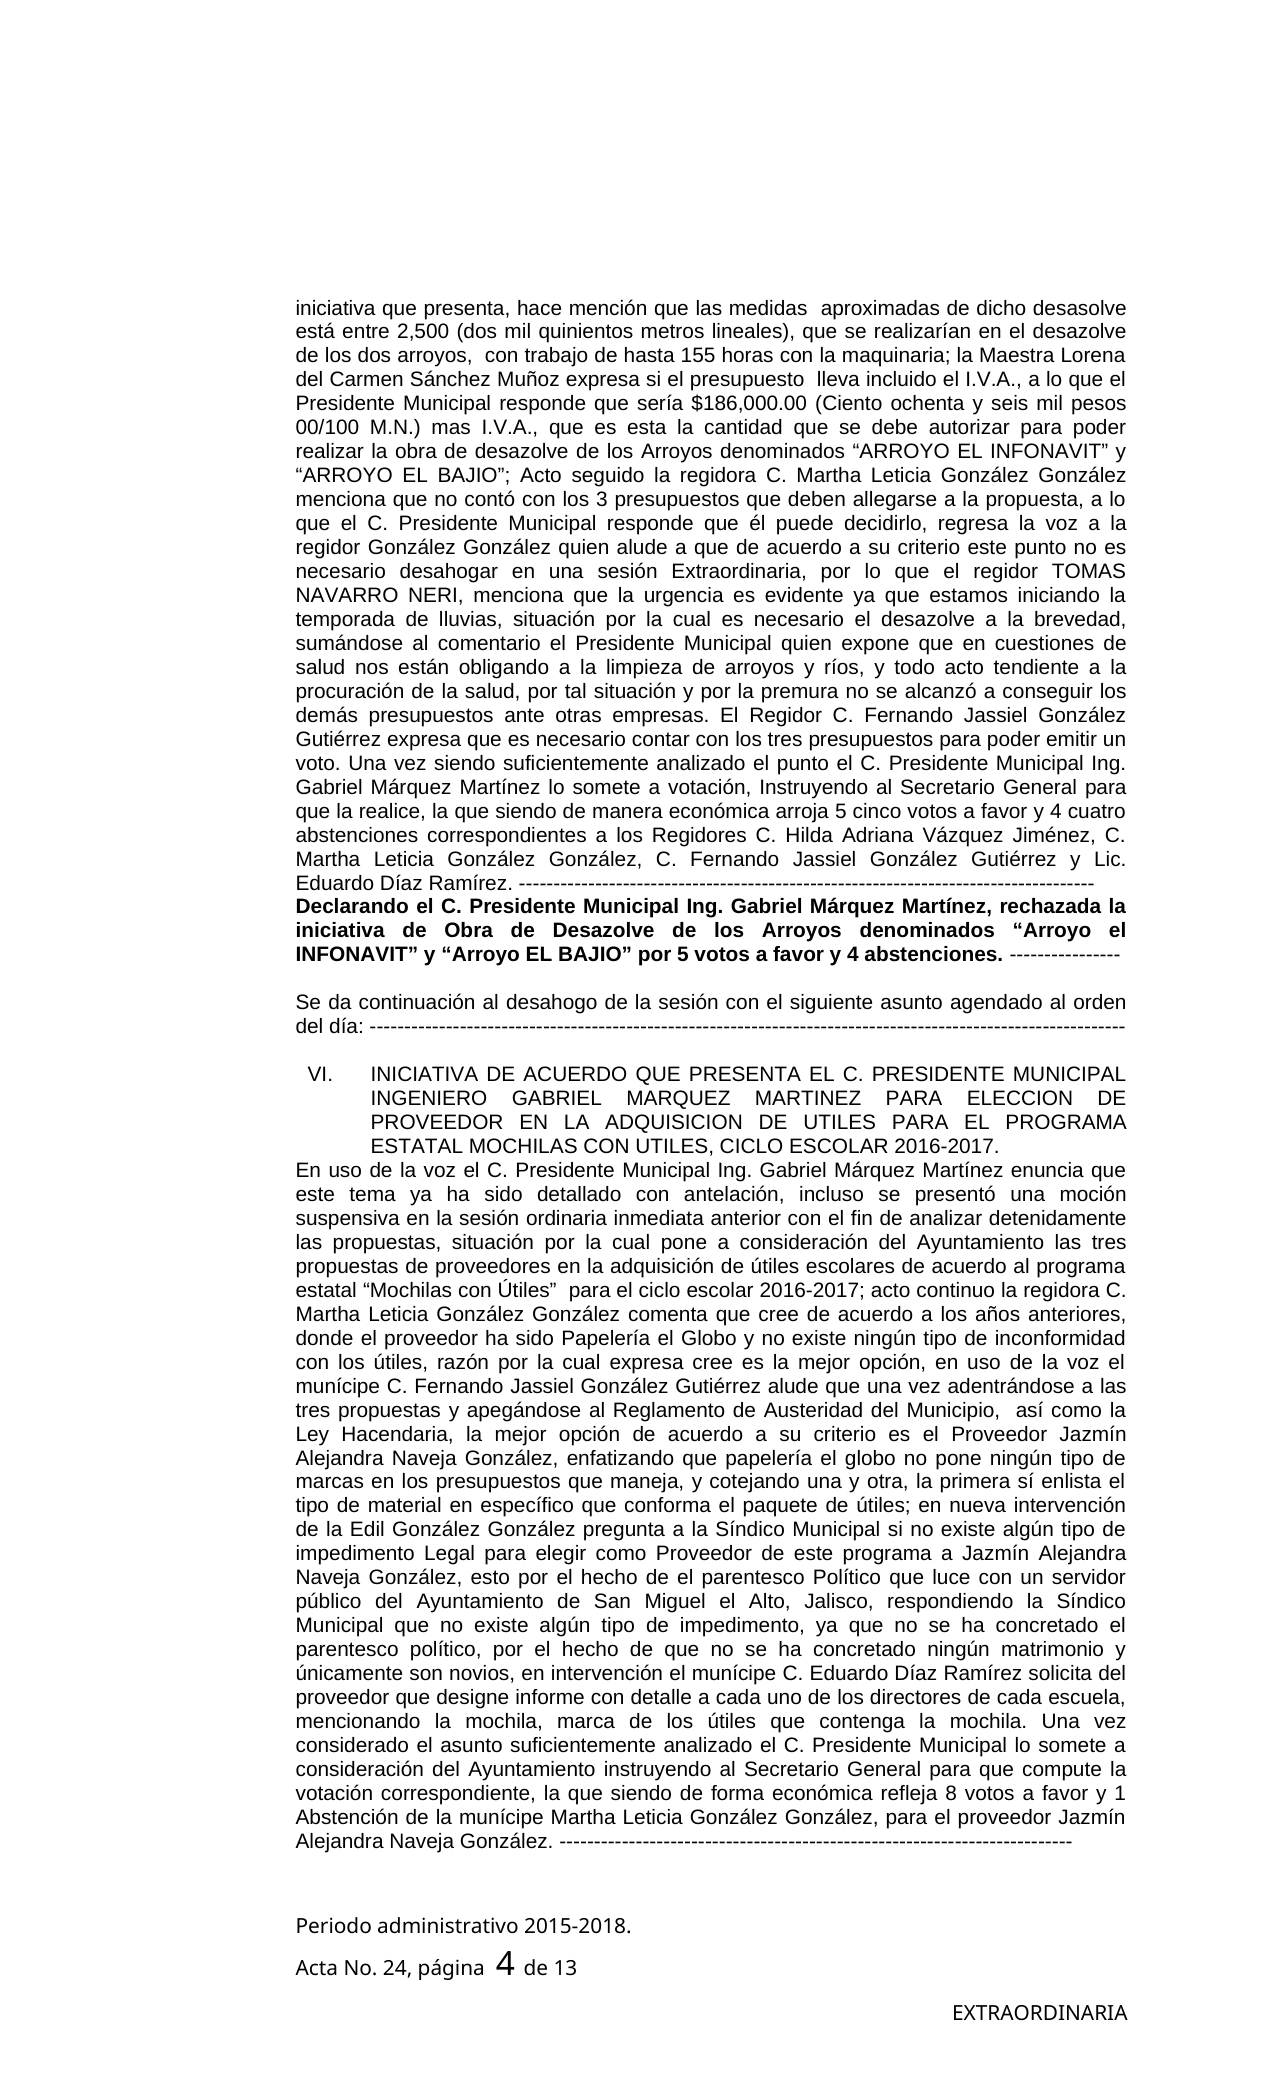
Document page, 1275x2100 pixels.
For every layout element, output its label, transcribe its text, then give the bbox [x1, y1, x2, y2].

text Declarando el C. Presidente Municipal Ing. Gabriel Márquez Martínez, rechazada la iniciativa de Obra de Desazolve de los Arroyos denominados “Arroyo el INFONAVIT” y “Arroyo EL BAJIO” por 5 votos a favor y 4 abstenciones. ---------------- [295, 894, 1127, 966]
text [295, 295, 1127, 894]
text En uso de la voz el C. Presidente Municipal Ing. Gabriel Márquez Martínez enuncia que este tema ya ha sido detallado con antelación, incluso se presentó una moción suspensiva en la sesión ordinaria inmediata anterior con el fin de analizar detenidamente las propuestas, situación por la cual pone a consideración del Ayuntamiento las tres propuestas de proveedores en la adquisición de útiles escolares de acuerdo al programa estatal “Mochilas con Útiles” para el ciclo escolar 2016-2017; acto continuo la regidora C. Martha Leticia González González comenta que cree de acuerdo a los años anteriores, donde el proveedor ha sido Papelería el Globo y no existe ningún tipo de inconformidad con los útiles, razón por la cual expresa cree es la mejor opción, en uso de la voz el munícipe C. Fernando Jassiel González Gutiérrez alude que una vez adentrándose a las tres propuestas y apegándose al Reglamento de Austeridad del Municipio, así como la Ley Hacendaria, la mejor opción de acuerdo a su criterio es el Proveedor Jazmín Alejandra Naveja González, enfatizando que papelería el globo no pone ningún tipo de marcas en los presupuestos que maneja, y cotejando una y otra, la primera sí enlista el tipo de material en específico que conforma el paquete de útiles; en nueva intervención de la Edil González González pregunta a la Síndico Municipal si no existe algún tipo de impedimento Legal para elegir como Proveedor de este programa a Jazmín Alejandra Naveja González, esto por el hecho de el parentesco Político que luce con un servidor público del Ayuntamiento de San Miguel el Alto, Jalisco, respondiendo la Síndico Municipal que no existe algún tipo de impedimento, ya que no se ha concretado el parentesco político, por el hecho de que no se ha concretado ningún matrimonio y únicamente son novios, en intervención el munícipe C. Eduardo Díaz Ramírez solicita del proveedor que designe informe con detalle a cada uno de los directores de cada escuela, mencionando la mochila, marca de los útiles que contenga la mochila. Una vez considerado el asunto suficientemente analizado el C. Presidente Municipal lo somete a consideración del Ayuntamiento instruyendo al Secretario General para que compute la votación correspondiente, la que siendo de forma económica refleja 8 votos a favor y 1 Abstención de la munícipe Martha Leticia González González, para el proveedor Jazmín Alejandra Naveja González. -------------------------------------------------------------------------- [295, 1158, 1127, 1853]
text Se da continuación al desahogo de la sesión con el siguiente asunto agendado al orden del día: ------------------------------------------------------------------------------------------------------------- [295, 990, 1127, 1038]
list INICIATIVA DE ACUERDO QUE PRESENTA EL C. PRESIDENTE MUNICIPAL INGENIERO GABRIEL MARQUEZ MARTINEZ PARA ELECCION DE PROVEEDOR EN LA ADQUISICION DE UTILES PARA EL PROGRAMA ESTATAL MOCHILAS CON UTILES, CICLO ESCOLAR 2016-2017. [333, 1062, 1127, 1158]
